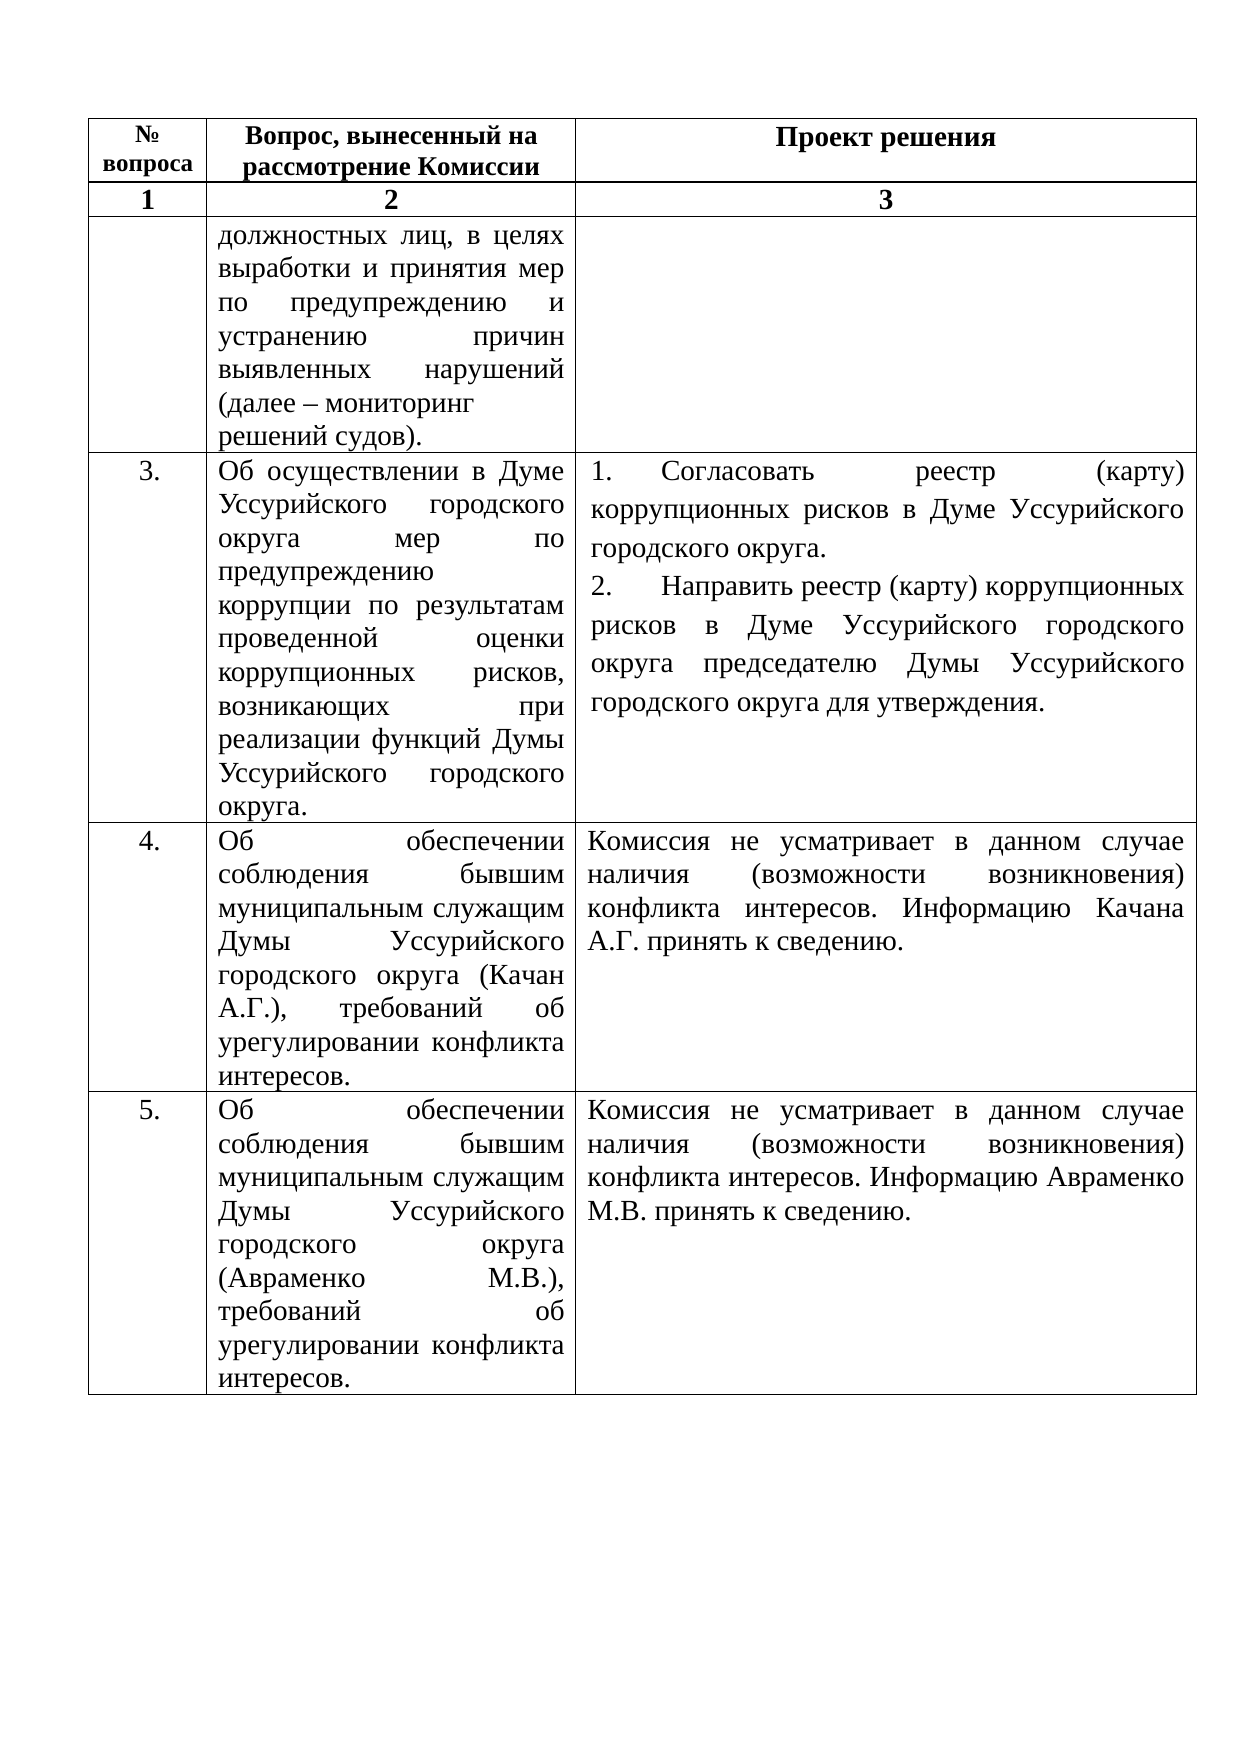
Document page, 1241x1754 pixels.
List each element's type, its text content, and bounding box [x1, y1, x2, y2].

table_cell Согласовать реестр (карту) коррупционных рисков в Думе Уссурийского городского округа. Направить реестр (карту) коррупционных рисков в Думе Уссурийского городского округа председателю Думы Уссурийского городского округа для утверждения. [576, 453, 1196, 822]
table_cell 1 [89, 183, 206, 216]
table_cell Комиссия не усматривает в данном случае наличия (возможности возникновения) конфликта интересов. Информацию Качана А.Г. принять к сведению. [576, 823, 1196, 1091]
table_cell Комиссия не усматривает в данном случае наличия (возможности возникновения) конфликта интересов. Информацию Авраменко М.В. принять к сведению. [576, 1092, 1196, 1394]
table_cell 2. [89, 217, 206, 452]
table_cell 4. [89, 823, 206, 1091]
table_header Проект решения [576, 119, 1196, 181]
table_cell 2 [207, 183, 575, 216]
table_cell Об обеспечении соблюдения бывшим муниципальным служащим Думы Уссурийского городского округа (Авраменко М.В.), требований об урегулировании конфликта интересов. [207, 1092, 575, 1394]
table_cell 3 [576, 183, 1196, 216]
table_header № вопроса [89, 119, 206, 181]
table_cell Об обеспечении соблюдения бывшим муниципальным служащим Думы Уссурийского городского округа (Качан А.Г.), требований об урегулировании конфликта интересов. [207, 823, 575, 1091]
table_header Вопрос, вынесенный на рассмотрение Комиссии [207, 119, 575, 181]
table_cell 5. [89, 1092, 206, 1394]
table_cell 3. [89, 453, 206, 822]
table_cell Об осуществлении в Думе Уссурийского городского округа мер по предупреждению коррупции по результатам проведенной оценки коррупционных рисков, возникающих при реализации функций Думы Уссурийского городского округа. [207, 453, 575, 822]
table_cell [207, 217, 575, 452]
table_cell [576, 217, 1196, 452]
